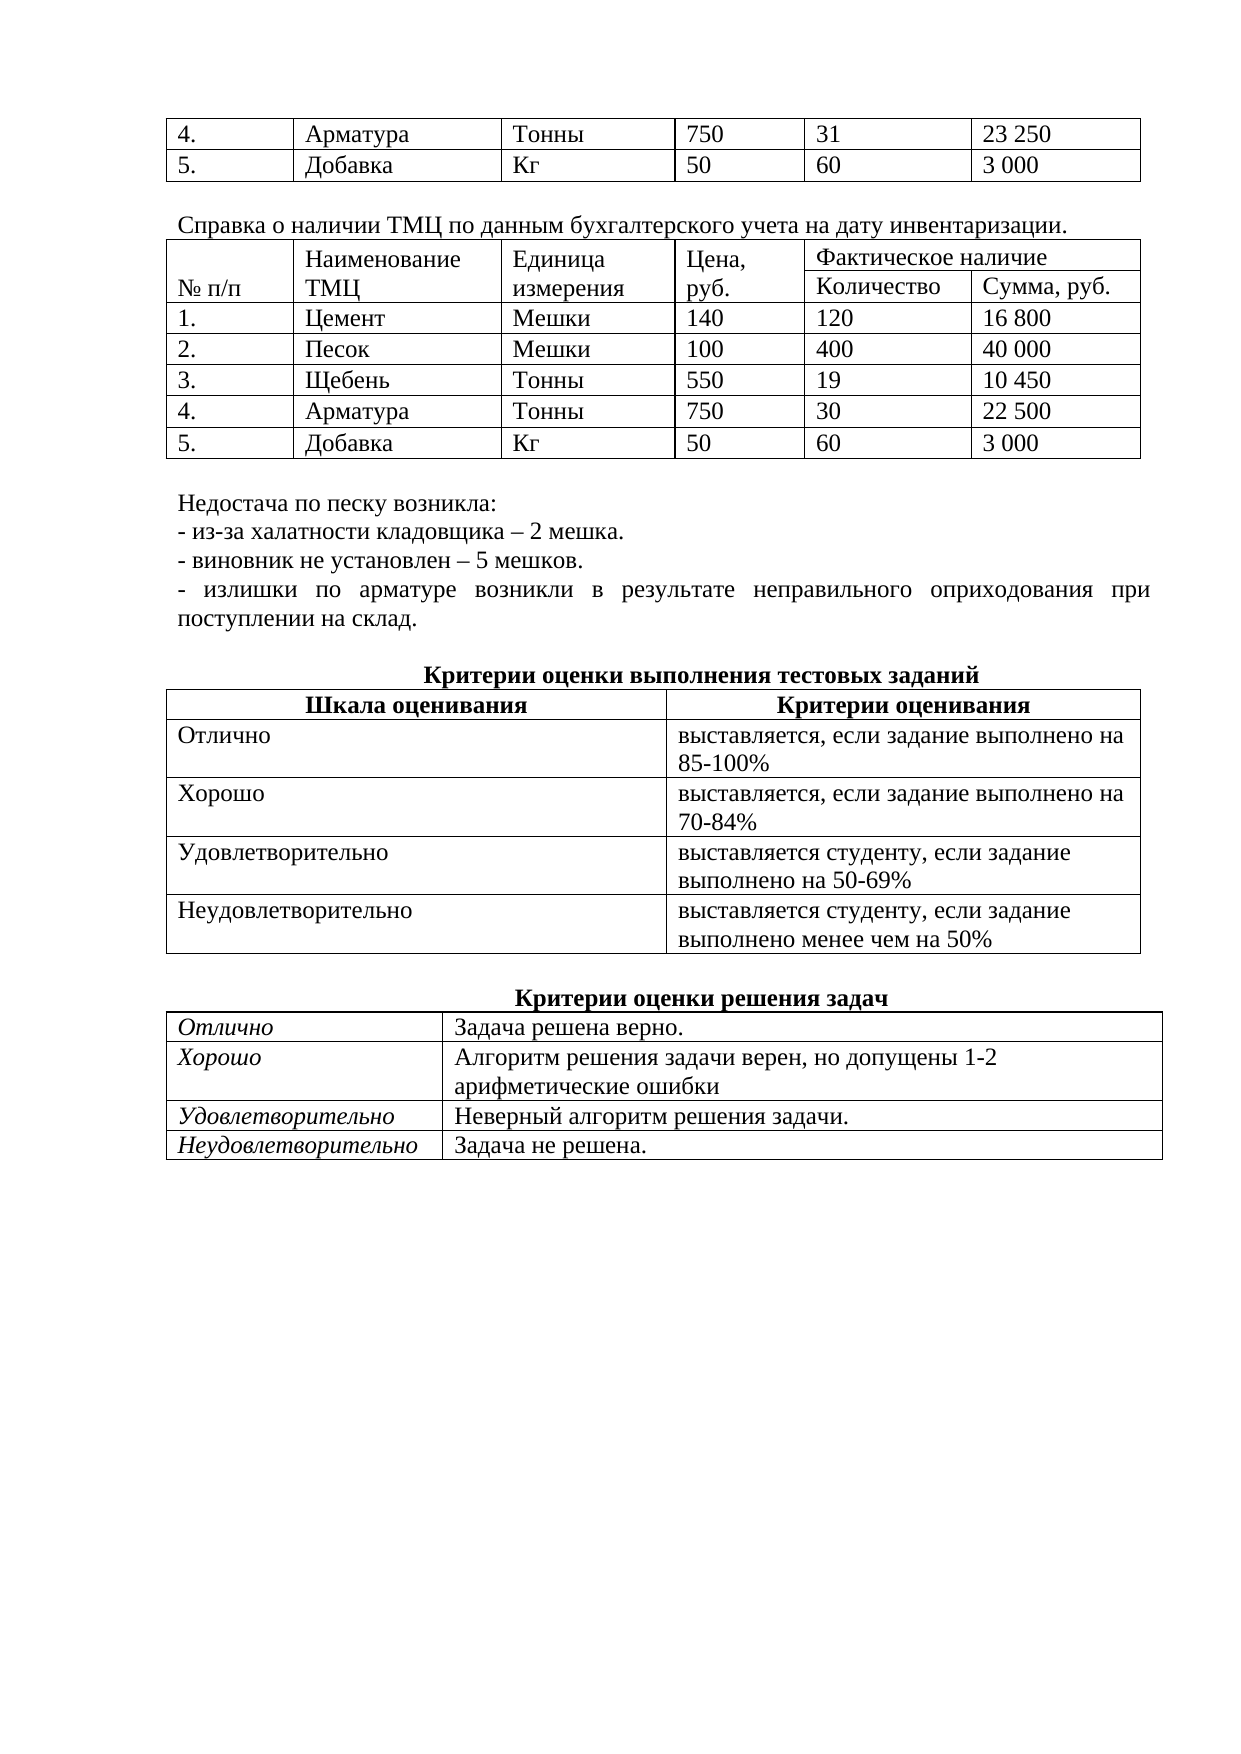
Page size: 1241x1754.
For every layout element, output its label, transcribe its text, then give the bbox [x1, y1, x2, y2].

table_header Цена, руб. [676, 240, 804, 302]
table_cell 4. [167, 396, 293, 427]
table_cell 2. [167, 334, 293, 364]
table_cell 3 000 [972, 428, 1140, 458]
table_cell 60 [805, 150, 971, 181]
table_cell 140 [676, 303, 804, 333]
table_header Шкала оценивания [167, 690, 666, 719]
table_header Отлично [167, 1013, 442, 1041]
table_cell Алгоритм решения задачи верен, но допущены 1-2 арифметические ошибки [443, 1042, 1162, 1100]
table_cell 4. [167, 119, 293, 149]
table_cell Мешки [502, 303, 674, 333]
table_cell Удовлетворительно [167, 1101, 442, 1129]
table_cell Сумма, руб. [972, 271, 1140, 302]
table_cell 22 500 [972, 396, 1140, 427]
text - виновник не установлен – 5 мешков. [177, 545, 1152, 574]
table_cell Арматура [294, 396, 501, 427]
table_cell 5. [167, 428, 293, 458]
table_cell 550 [676, 365, 804, 395]
table_cell Добавка [294, 428, 501, 458]
table_cell 750 [676, 396, 804, 427]
table_cell Неверный алгоритм решения задачи. [443, 1101, 1162, 1129]
text Критерии оценки выполнения тестовых заданий [177, 660, 1152, 689]
table_cell 3. [167, 365, 293, 395]
table_cell Цемент [294, 303, 501, 333]
table_cell Задача не решена. [443, 1131, 1162, 1159]
table_header Критерии оценивания [667, 690, 1140, 719]
table_header Фактическое наличие [805, 240, 1140, 270]
table_header Единица измерения [502, 240, 674, 302]
table_cell 19 [805, 365, 971, 395]
table_cell 10 450 [972, 365, 1140, 395]
table_cell 50 [676, 150, 804, 181]
table_cell Песок [294, 334, 501, 364]
table_cell 1. [167, 303, 293, 333]
text Недостача по песку возникла: [177, 488, 1152, 516]
table_cell Тонны [502, 365, 674, 395]
table_cell 400 [805, 334, 971, 364]
table_cell 5. [167, 150, 293, 181]
table_cell 750 [676, 119, 804, 149]
table_cell Хорошо [167, 1042, 442, 1100]
table_cell Неудовлетворительно [167, 895, 666, 953]
table_cell 100 [676, 334, 804, 364]
table_cell Количество [805, 271, 971, 302]
table_cell 60 [805, 428, 971, 458]
table_cell Неудовлетворительно [167, 1131, 442, 1159]
table_cell 3 000 [972, 150, 1140, 181]
table_header Задача решена верно. [443, 1013, 1162, 1041]
table_cell Добавка [294, 150, 501, 181]
table_header Наименование ТМЦ [294, 240, 501, 302]
table_cell 16 800 [972, 303, 1140, 333]
text - излишки по арматуре возникли в результате неправильного оприходования при поступлении на склад. [177, 574, 1152, 631]
table_cell выставляется, если задание выполнено на 85-100% [667, 720, 1140, 777]
text Справка о наличии ТМЦ по данным бухгалтерского учета на дату инвентаризации. [177, 210, 1152, 239]
table_cell Щебень [294, 365, 501, 395]
table_cell Тонны [502, 396, 674, 427]
table_cell выставляется студенту, если задание выполнено на 50-69% [667, 837, 1140, 894]
table_cell 31 [805, 119, 971, 149]
table_cell 50 [676, 428, 804, 458]
table_cell выставляется студенту, если задание выполнено менее чем на 50% [667, 895, 1140, 953]
table_cell Тонны [502, 119, 674, 149]
table_cell 23 250 [972, 119, 1140, 149]
text Критерии оценки решения задач [177, 983, 1152, 1011]
table_cell Мешки [502, 334, 674, 364]
table_cell Удовлетворительно [167, 837, 666, 894]
table_cell 120 [805, 303, 971, 333]
table_cell Отлично [167, 720, 666, 777]
table_cell 40 000 [972, 334, 1140, 364]
table_cell Кг [502, 150, 674, 181]
table_cell Хорошо [167, 778, 666, 836]
table_cell 30 [805, 396, 971, 427]
table_cell Кг [502, 428, 674, 458]
table_cell выставляется, если задание выполнено на 70-84% [667, 778, 1140, 836]
text - из-за халатности кладовщика – 2 мешка. [177, 516, 1152, 545]
table_header № п/п [167, 240, 293, 302]
table_cell Арматура [294, 119, 501, 149]
